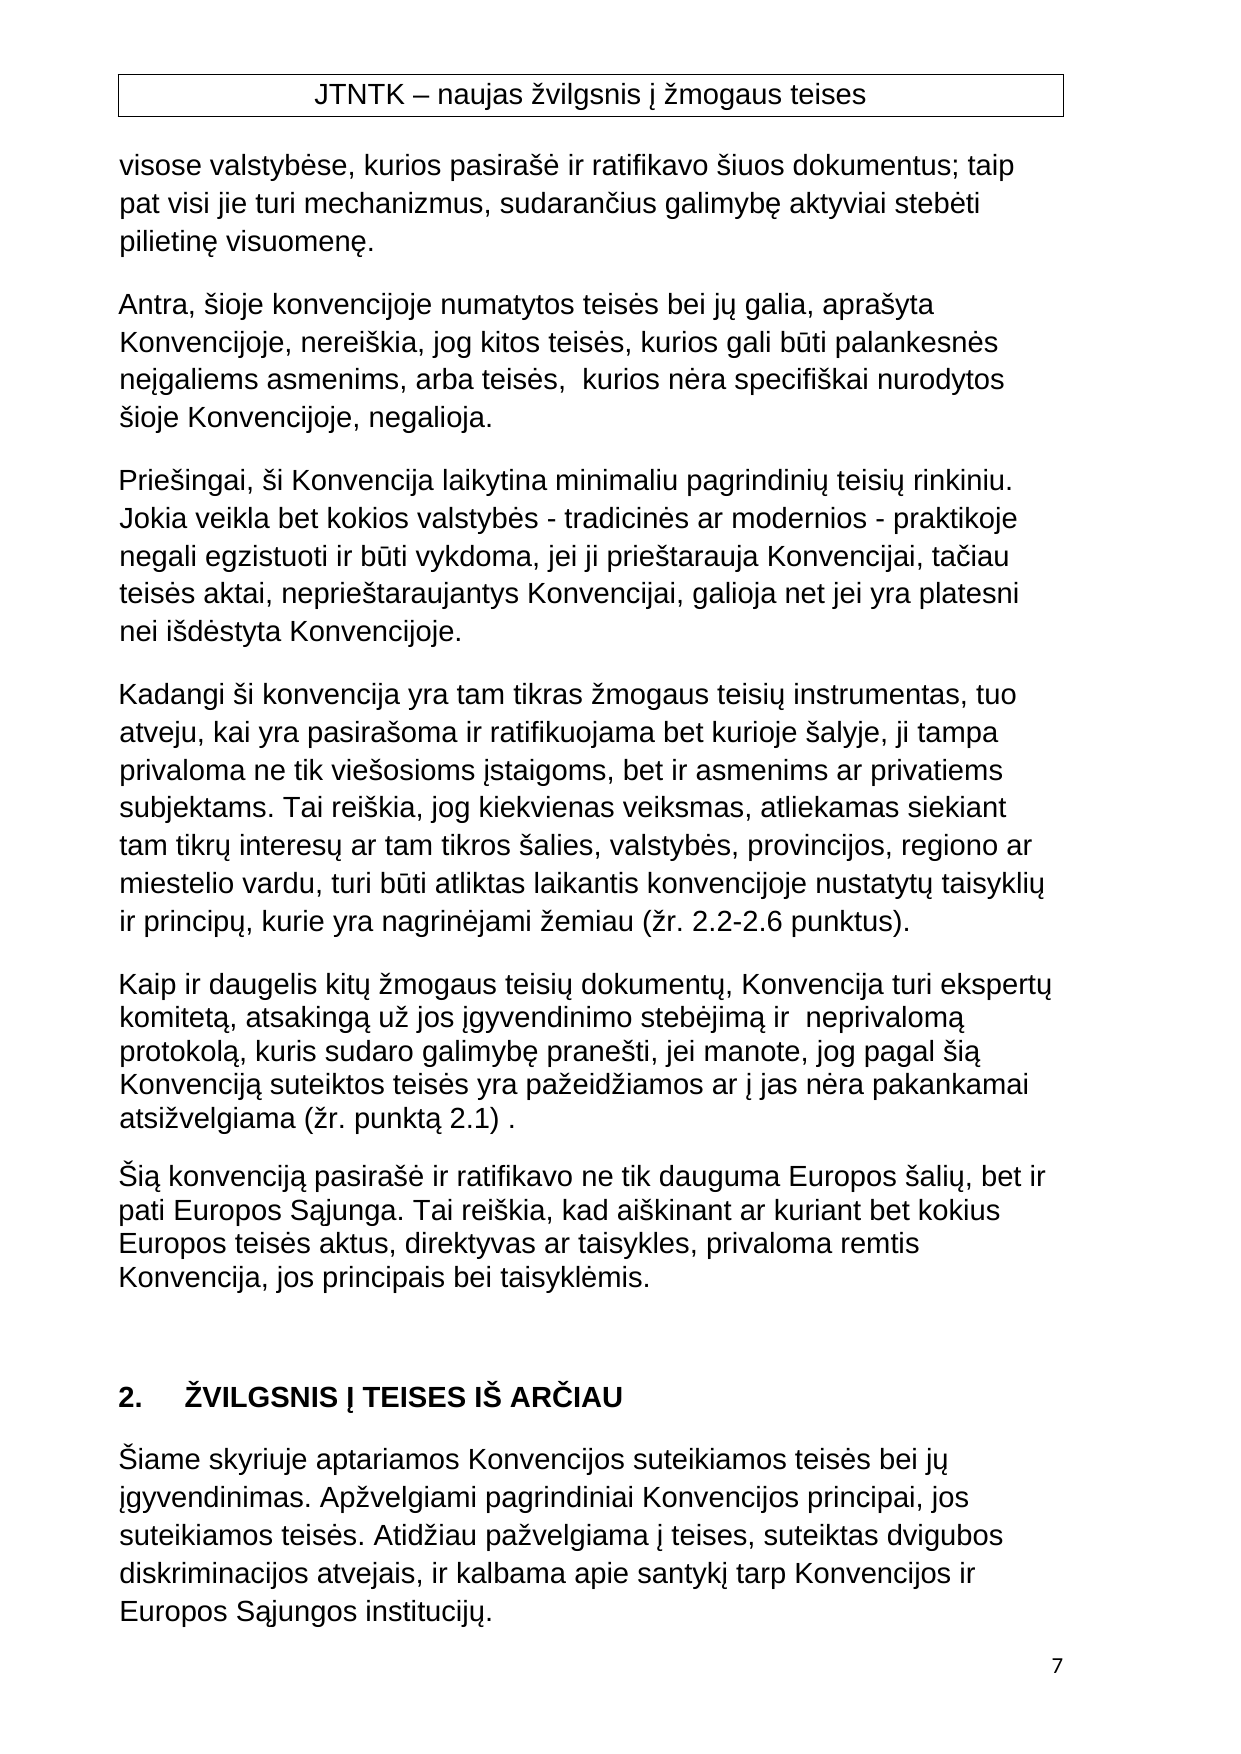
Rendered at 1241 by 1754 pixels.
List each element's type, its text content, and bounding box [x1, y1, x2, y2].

text Šią konvenciją pasirašė ir ratifikavo ne tik dauguma Europos šalių, bet ir pati Europos Sąjunga. Tai reiškia, kad aiškinant ar kuriant bet kokius Europos teisės aktus, direktyvas ar taisykles, privaloma remtis Konvencija, jos principais bei taisyklėmis. [118, 1159, 1063, 1294]
text Šiame skyriuje aptariamos Konvencijos suteikiamos teisės bei jų įgyvendinimas. Apžvelgiami pagrindiniai Konvencijos principai, jos suteikiamos teisės. Atidžiau pažvelgiama į teises, suteiktas dvigubos diskriminacijos atvejais, ir kalbama apie santykį tarp Konvencijos ir Europos Sąjungos institucijų. [118, 1442, 1063, 1627]
text Kadangi ši konvencija yra tam tikras žmogaus teisių instrumentas, tuo atveju, kai yra pasirašoma ir ratifikuojama bet kurioje šalyje, ji tampa privaloma ne tik viešosioms įstaigoms, bet ir asmenims ar privatiems subjektams. Tai reiškia, jog kiekvienas veiksmas, atliekamas siekiant tam tikrų interesų ar tam tikros šalies, valstybės, provincijos, regiono ar miestelio vardu, turi būti atliktas laikantis konvencijoje nustatytų taisyklių ir principų, kurie yra nagrinėjami žemiau (žr. 2.2-2.6 punktus). [118, 677, 1063, 937]
subtitle ŽVILGSNIS Į TEISES IŠ ARČIAU [118, 1380, 1063, 1413]
text Kaip ir daugelis kitų žmogaus teisių dokumentų, Konvencija turi ekspertų komitetą, atsakingą už jos įgyvendinimo stebėjimą ir neprivalomą protokolą, kuris sudaro galimybę pranešti, jei manote, jog pagal šią Konvenciją suteiktos teisės yra pažeidžiamos ar į jas nėra pakankamai atsižvelgiama (žr. punktą 2.1) . [118, 967, 1063, 1134]
text Priešingai, ši Konvencija laikytina minimaliu pagrindinių teisių rinkiniu. Jokia veikla bet kokios valstybės - tradicinės ar modernios - praktikoje negali egzistuoti ir būti vykdoma, jei ji prieštarauja Konvencijai, tačiau teisės aktai, neprieštaraujantys Konvencijai, galioja net jei yra platesni nei išdėstyta Konvencijoje. [118, 463, 1063, 648]
text Antra, šioje konvencijoje numatytos teisės bei jų galia, aprašyta Konvencijoje, nereiškia, jog kitos teisės, kurios gali būti palankesnės neįgaliems asmenims, arba teisės, kurios nėra specifiškai nurodytos šioje Konvencijoje, negalioja. [118, 287, 1063, 434]
